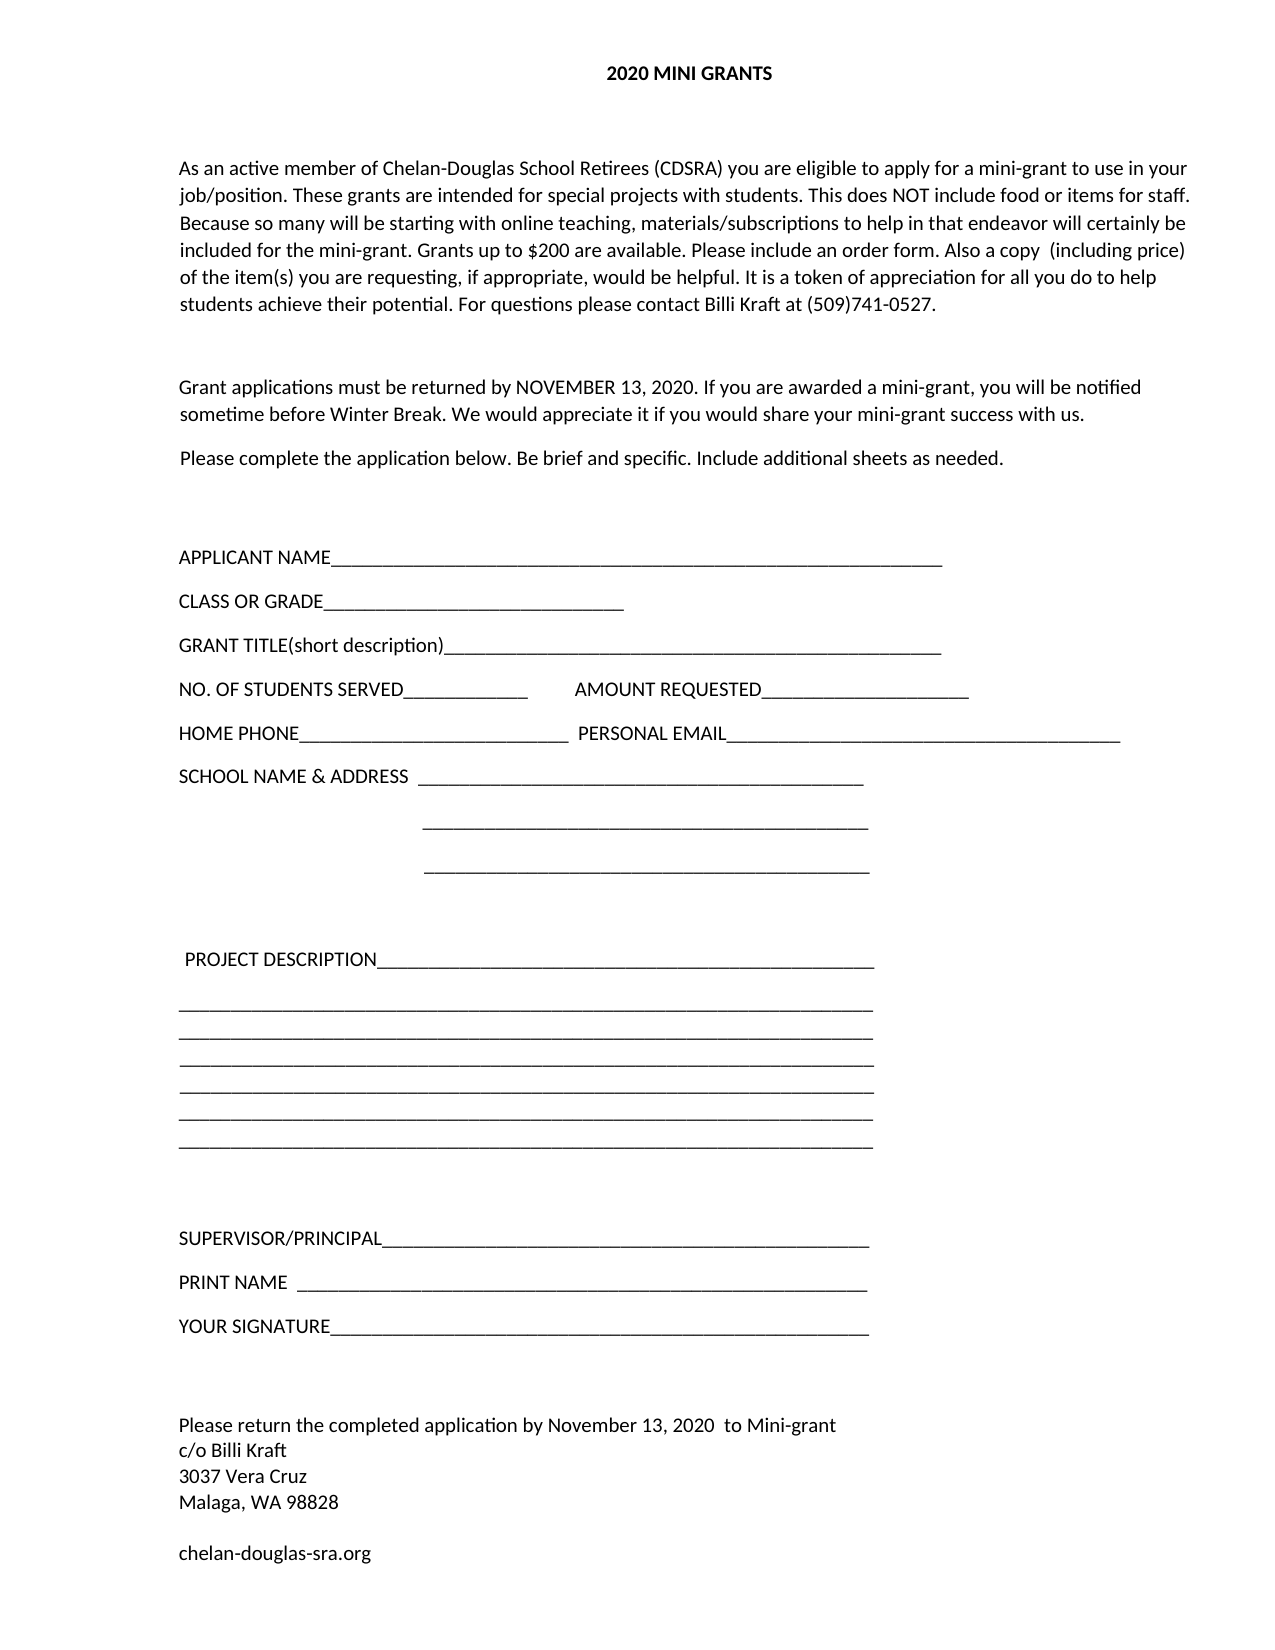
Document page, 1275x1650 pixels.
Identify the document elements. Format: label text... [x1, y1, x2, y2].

text SCHOOL NAME & ADDRESS ___________________________________________ [178, 764, 1200, 789]
text Grant applications must be returned by NOVEMBER 13, 2020. If you are awarded a mini-grant, you will be notified sometime before Winter Break. We would appreciate it if you would share your mini-grant success with us. [178, 374, 1200, 427]
text 3037 Vera Cruz [178, 1463, 1014, 1489]
text YOUR SIGNATURE____________________________________________________ [178, 1313, 1200, 1338]
text CLASS OR GRADE_____________________________ [178, 588, 1200, 614]
text ___________________________________________________________________ [178, 989, 1200, 1015]
text SUPERVISOR/PRINCIPAL_______________________________________________ [178, 1225, 1200, 1251]
text ___________________________________________________________________ [178, 1099, 1200, 1124]
text 2020 MINI GRANTS [180, 60, 1199, 85]
text c/o Billi Kraft [178, 1438, 1014, 1463]
text ___________________________________________________________________ ___________________________________________________________________ ___________________________________________________________________ [178, 1017, 1199, 1097]
text PROJECT DESCRIPTION________________________________________________ [180, 946, 1200, 971]
text Malaga, WA 98828 [178, 1489, 1014, 1514]
text Please complete the application below. Be brief and specific. Include additional sheets as needed. [180, 445, 1200, 470]
text PRINT NAME _______________________________________________________ [178, 1269, 1200, 1294]
text As an active member of Chelan-Douglas School Retirees (CDSRA) you are eligible to apply for a mini-grant to use in your job/position. These grants are intended for special projects with students. This does NOT include food or items for staff. Because so many will be starting with online teaching, materials/subscriptions to help in that endeavor will certainly be included for the mini-grant. Grants up to $200 are available. Please include an order form. Also a copy (including price) of the item(s) you are requesting, if appropriate, would be helpful. It is a token of appreciation for all you do to help students achieve their potential. For questions please contact Billi Kraft at (509)741-0527. [178, 155, 1200, 317]
text APPLICANT NAME___________________________________________________________ [178, 544, 1200, 570]
text GRANT TITLE(short description)________________________________________________ [178, 632, 1200, 657]
text ___________________________________________________________________ [178, 1126, 1200, 1152]
text NO. OF STUDENTS SERVED____________ AMOUNT REQUESTED____________________ [178, 676, 1200, 701]
text ___________________________________________ [180, 851, 1200, 877]
text ___________________________________________ [178, 807, 1200, 833]
text Please return the completed application by November 13, 2020 to Mini-grant [178, 1412, 1014, 1437]
text HOME PHONE__________________________ PERSONAL EMAIL______________________________________ [178, 720, 1200, 745]
text chelan-douglas-sra.org [178, 1540, 1014, 1566]
